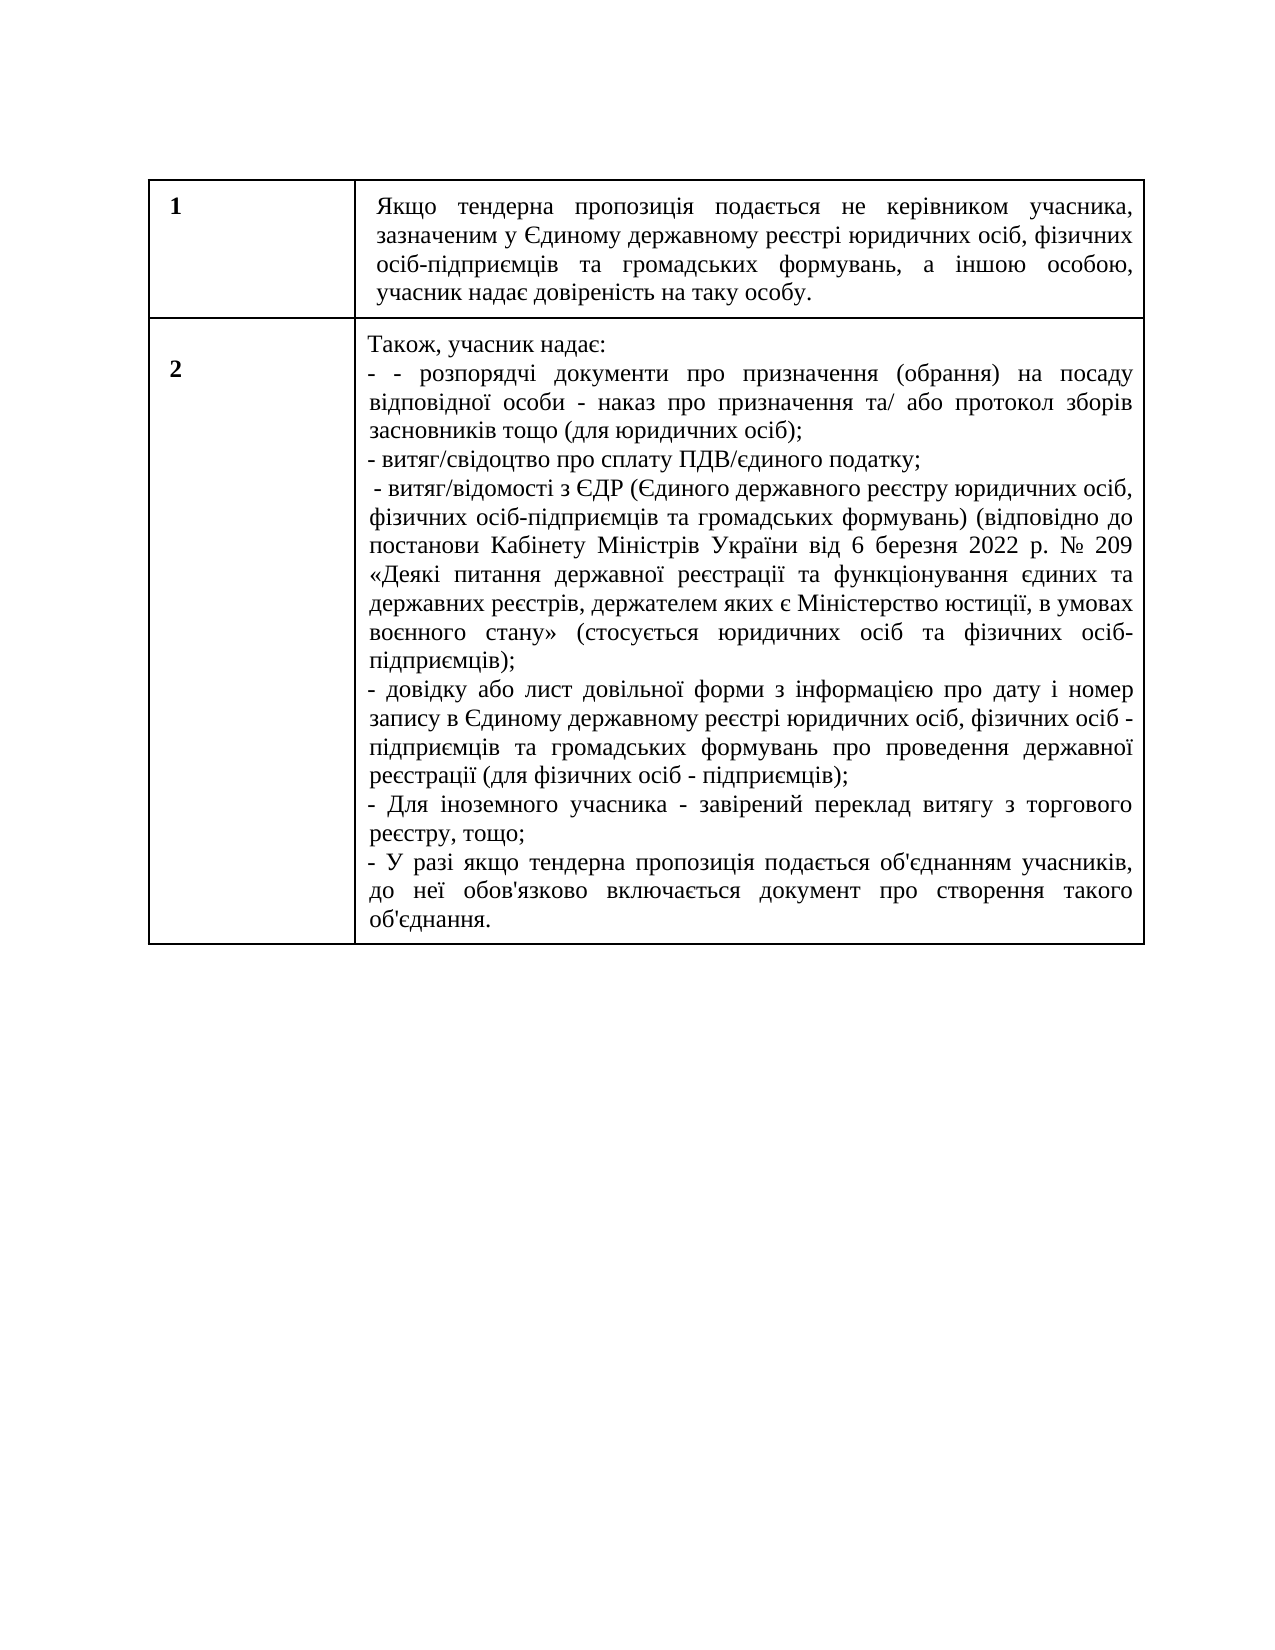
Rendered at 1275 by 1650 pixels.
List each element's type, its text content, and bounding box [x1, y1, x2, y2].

table_header 1 [150, 181, 354, 317]
table_cell Також, учасник надає: - - розпорядчі документи про призначення (обрання) на посаду відповідної особи - наказ про призначення та/ або протокол зборів засновників тощо (для юридичних осіб); - витяг/свідоцтво про сплату ПДВ/єдиного податку; - витяг/відомості з ЄДР (Єдиного державного реєстру юридичних осіб, фізичних осіб-підприємців та громадських формувань) (відповідно до постанови Кабінету Міністрів України від 6 березня 2022 р. № 209 «Деякі питання державної реєстрації та функціонування єдиних та державних реєстрів, держателем яких є Міністерство юстиції, в умовах воєнного стану» (стосується юридичних осіб та фізичних осіб-підприємців); - довідку або лист довільної форми з інформацією про дату і номер запису в Єдиному державному реєстрі юридичних осіб, фізичних осіб - підприємців та громадських формувань про проведення державної реєстрації (для фізичних осіб - підприємців); - Для іноземного учасника - завірений переклад витягу з торгового реєстру, тощо; - У разі якщо тендерна пропозиція подається об'єднанням учасників, до неї обов'язково включається документ про створення такого об'єднання. [356, 319, 1143, 943]
table_header Якщо тендерна пропозиція подається не керівником учасника, зазначеним у Єдиному державному реєстрі юридичних осіб, фізичних осіб-підприємців та громадських формувань, а іншою особою, учасник надає довіреність на таку особу. [356, 181, 1143, 317]
table_cell 2 [150, 319, 354, 943]
